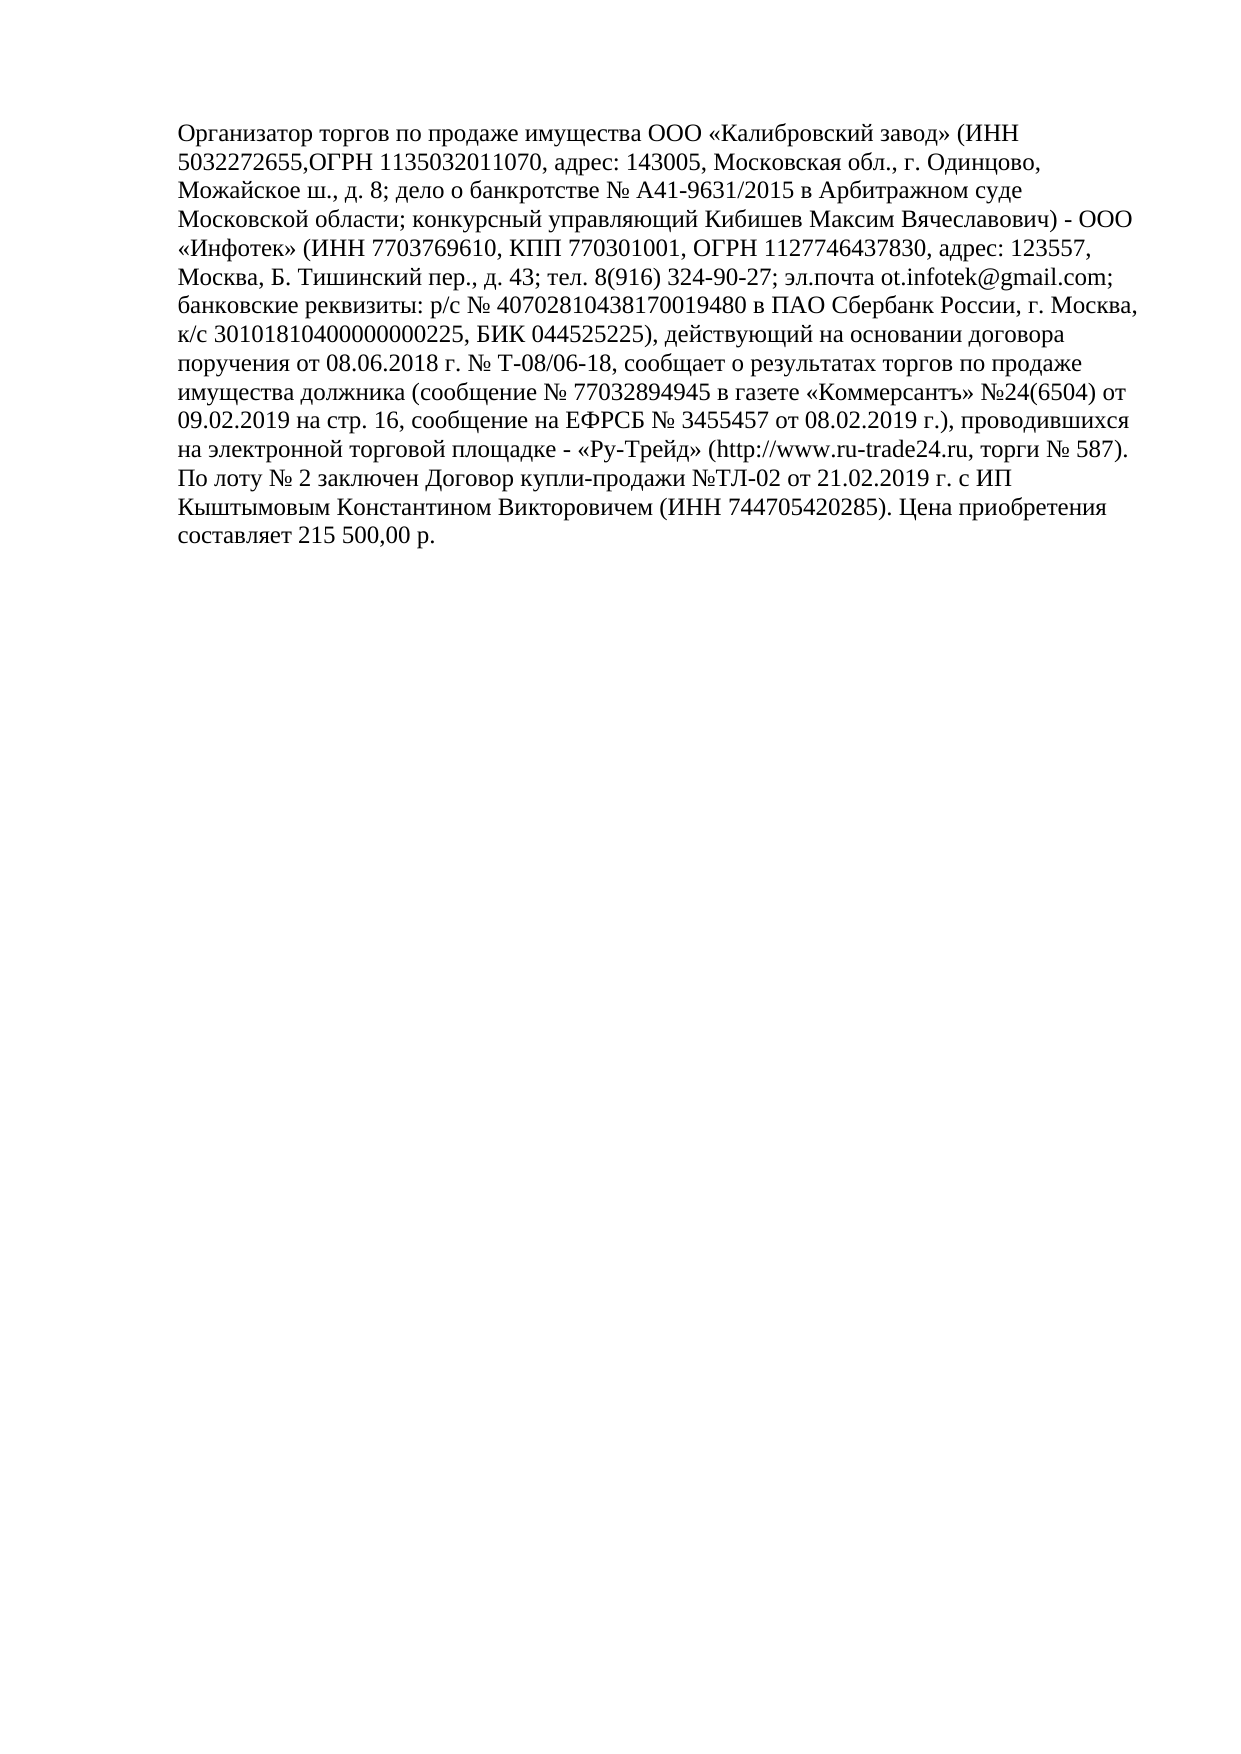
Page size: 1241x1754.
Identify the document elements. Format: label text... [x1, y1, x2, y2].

text Организатор торгов по продаже имущества ООО «Калибровский завод» (ИНН 5032272655,ОГРН 1135032011070, адрес: 143005, Московская обл., г. Одинцово, Можайское ш., д. 8; дело о банкротстве № А41-9631/2015 в Арбитражном суде Московской области; конкурсный управляющий Кибишев Максим Вячеславович) - ООО «Инфотек» (ИНН 7703769610, КПП 770301001, ОГРН 1127746437830, адрес: 123557, Москва, Б. Тишинский пер., д. 43; тел. 8(916) 324-90-27; эл.почта ot.infotek@gmail.com; банковские реквизиты: р/с № 40702810438170019480 в ПАО Сбербанк России, г. Москва, к/с 30101810400000000225, БИК 044525225), действующий на основании договора поручения от 08.06.2018 г. № Т-08/06-18, сообщает о результатах торгов по продаже имущества должника (сообщение № 77032894945 в газете «Коммерсантъ» №24(6504) от 09.02.2019 на стр. 16, сообщение на ЕФРСБ № 3455457 от 08.02.2019 г.), проводившихся на электронной торговой площадке - «Ру-Трейд» (http://www.ru-trade24.ru, торги № 587). По лоту № 2 заключен Договор купли-продажи №ТЛ-02 от 21.02.2019 г. с ИП Кыштымовым Константином Викторовичем (ИНН 744705420285). Цена приобретения составляет 215 500,00 р. [177, 118, 1152, 549]
